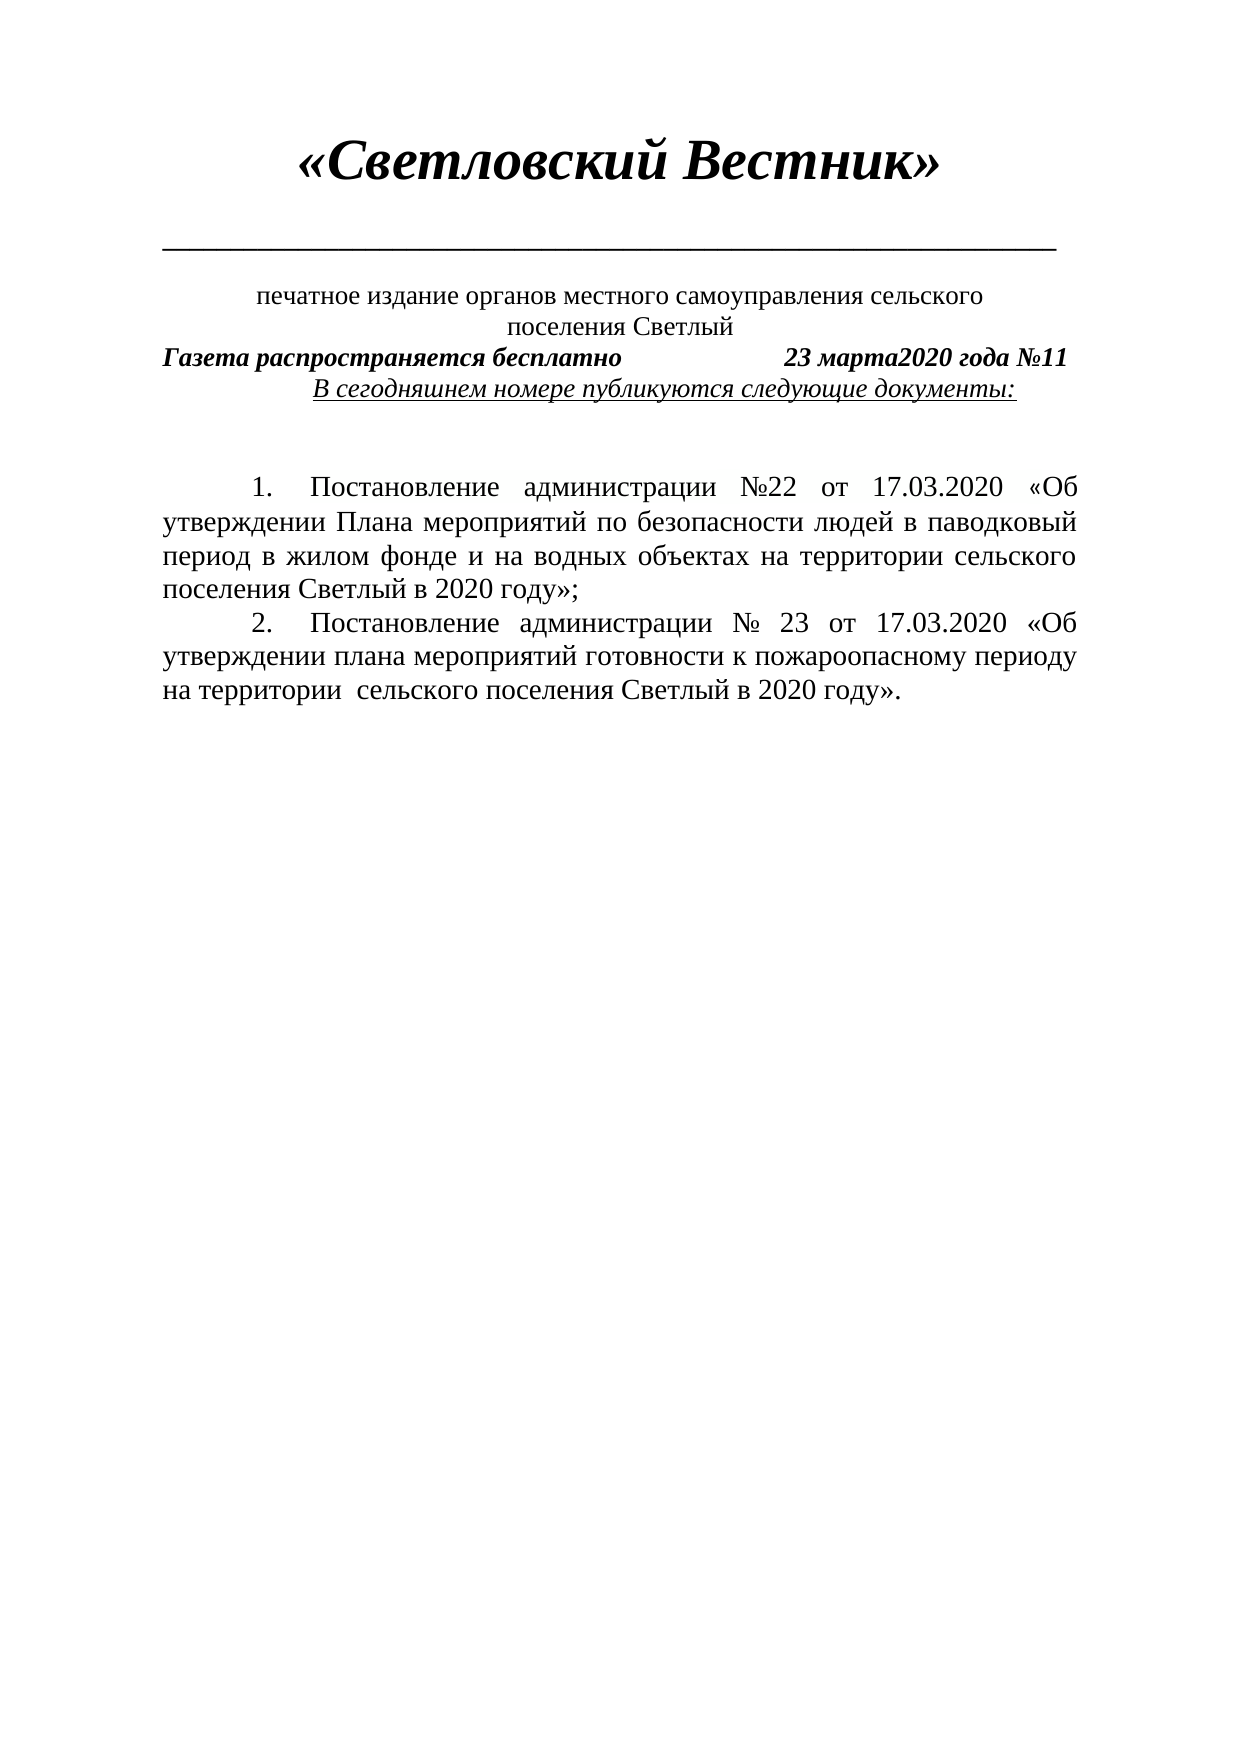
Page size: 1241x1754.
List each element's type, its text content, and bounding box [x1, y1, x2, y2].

text __________________________________________________________________ [162, 223, 1078, 254]
text печатное издание органов местного самоуправления сельского [162, 279, 1078, 310]
list Постановление администрации № 23 от 17.03.2020 «Об утверждении плана мероприятий готовности к пожароопасному периоду на территории сельского поселения Светлый в 2020 году». [162, 605, 1078, 705]
text поселения Светлый [162, 310, 1078, 341]
text Газета распространяется бесплатно 23 марта2020 года №11 [162, 341, 1078, 373]
text «Светловский Вестник» [162, 125, 1078, 192]
text В сегодняшнем номере публикуются следующие документы: [162, 373, 1078, 404]
list Постановление администрации №22 от 17.03.2020 «Об утверждении Плана мероприятий по безопасности людей в паводковый период в жилом фонде и на водных объектах на территории сельского поселения Светлый в 2020 году»; [162, 468, 1078, 605]
